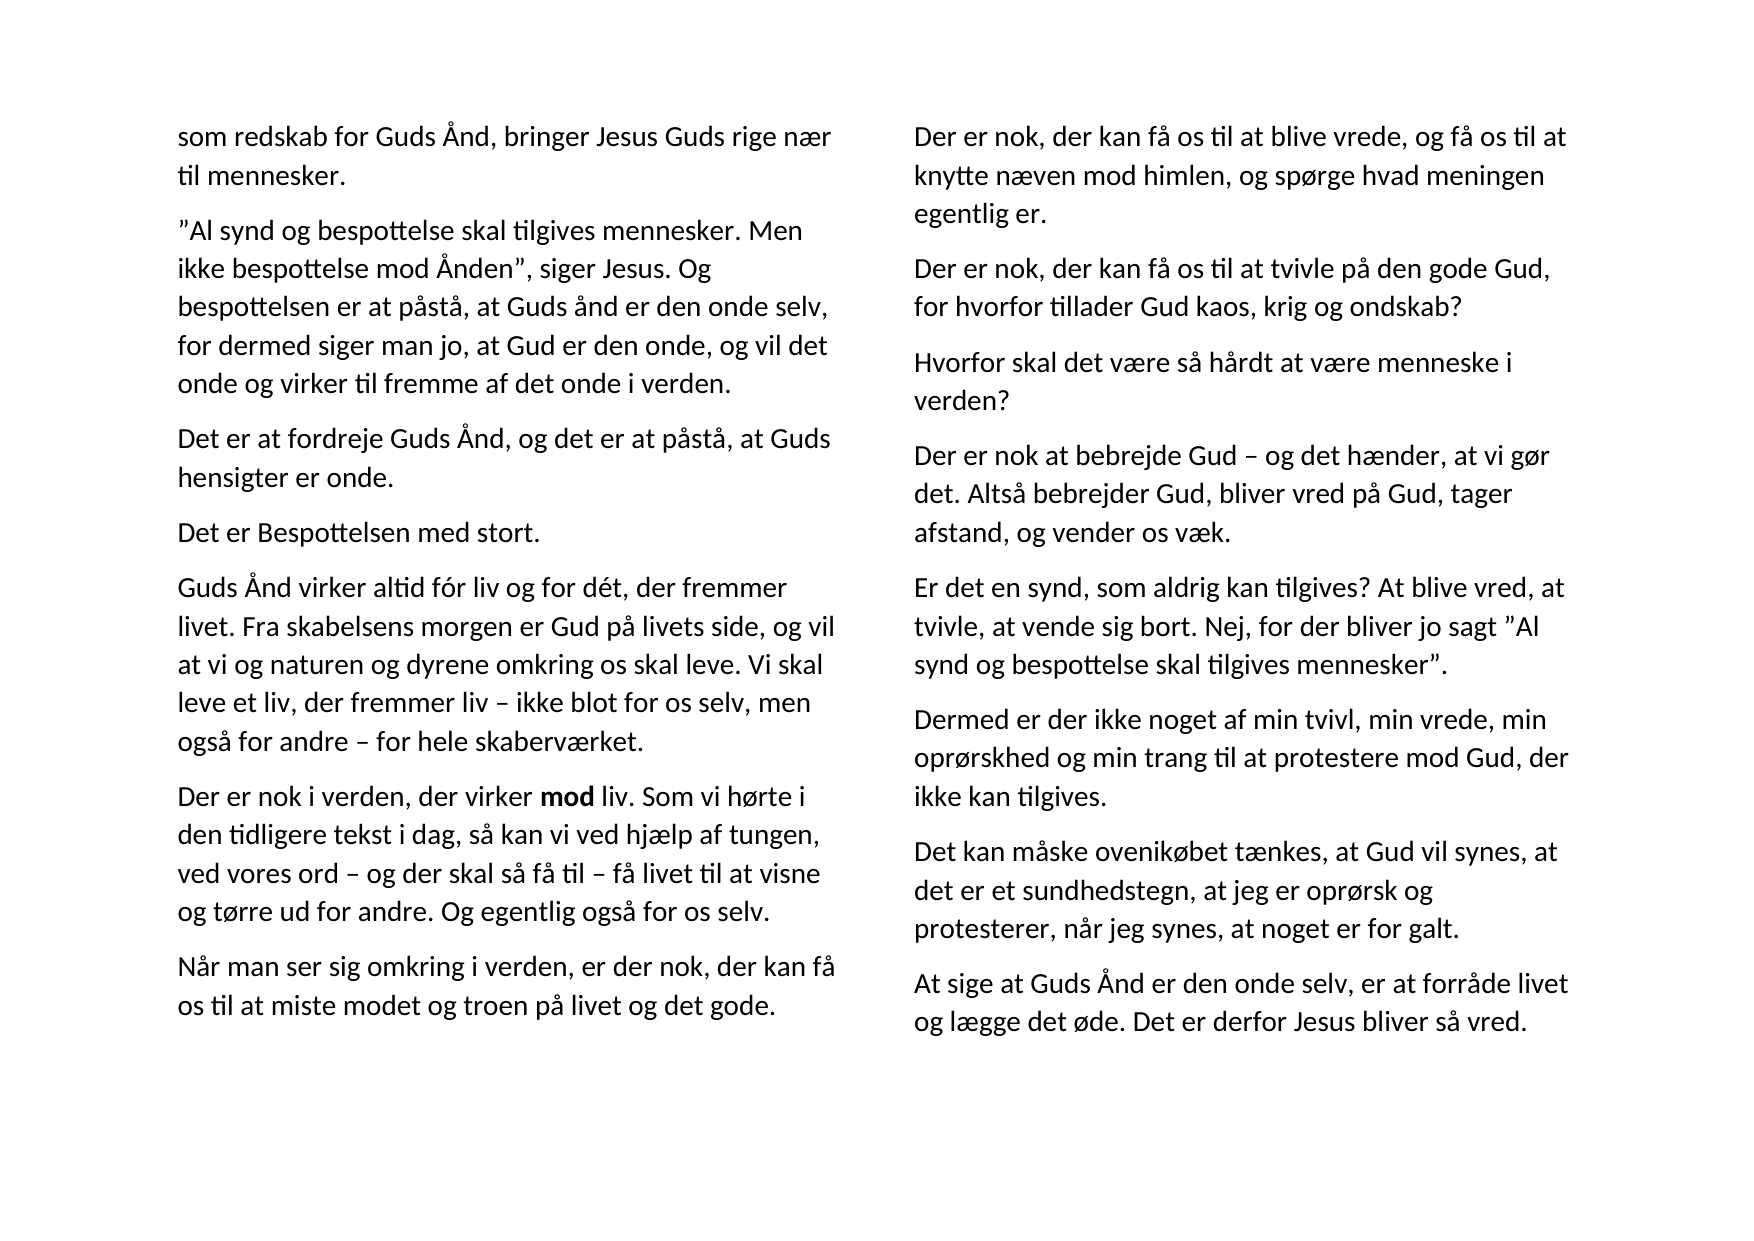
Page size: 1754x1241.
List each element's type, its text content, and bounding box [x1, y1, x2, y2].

text Det er Bespottelsen med stort. [177, 514, 840, 550]
text Når man ser sig omkring i verden, er der nok, der kan få os til at miste modet og troen på livet og det gode. [177, 948, 840, 1022]
text Hvorfor skal det være så hårdt at være menneske i verden? [914, 344, 1577, 418]
text Er det en synd, som aldrig kan tilgives? At blive vred, at tvivle, at vende sig bort. Nej, for der bliver jo sagt ”Al synd og bespottelse skal tilgives mennesker”. [914, 569, 1577, 682]
text Det kan måske ovenikøbet tænkes, at Gud vil synes, at det er et sundhedstegn, at jeg er oprørsk og protesterer, når jeg synes, at noget er for galt. [914, 833, 1577, 946]
text At sige at Guds Ånd er den onde selv, er at forråde livet og lægge det øde. Det er derfor Jesus bliver så vred. [914, 965, 1577, 1039]
text Der er nok at bebrejde Gud – og det hænder, at vi gør det. Altså bebrejder Gud, bliver vred på Gud, tager afstand, og vender os væk. [914, 437, 1577, 550]
text Det er at fordreje Guds Ånd, og det er at påstå, at Guds hensigter er onde. [177, 421, 840, 494]
text Dermed er der ikke noget af min tvivl, min vrede, min oprørskhed og min trang til at protestere mod Gud, der ikke kan tilgives. [914, 701, 1577, 814]
text Der er nok i verden, der virker mod liv. Som vi hørte i den tidligere tekst i dag, så kan vi ved hjælp af tungen, ved vores ord – og der skal så få til – få livet til at visne og tørre ud for andre. Og egentlig også for os selv. [177, 778, 840, 929]
text Der er nok, der kan få os til at blive vrede, og få os til at knytte næven mod himlen, og spørge hvad meningen egentlig er. [914, 118, 1577, 231]
text Guds Ånd virker altid fór liv og for dét, der fremmer livet. Fra skabelsens morgen er Gud på livets side, og vil at vi og naturen og dyrene omkring os skal leve. Vi skal leve et liv, der fremmer liv – ikke blot for os selv, men også for andre – for hele skaberværket. [177, 569, 840, 758]
text Der er nok, der kan få os til at tvivle på den gode Gud, for hvorfor tillader Gud kaos, krig og ondskab? [914, 250, 1577, 324]
text ”Al synd og bespottelse skal tilgives mennesker. Men ikke bespottelse mod Ånden”, siger Jesus. Og bespottelsen er at påstå, at Guds ånd er den onde selv, for dermed siger man jo, at Gud er den onde, og vil det onde og virker til fremme af det onde i verden. [177, 212, 840, 401]
